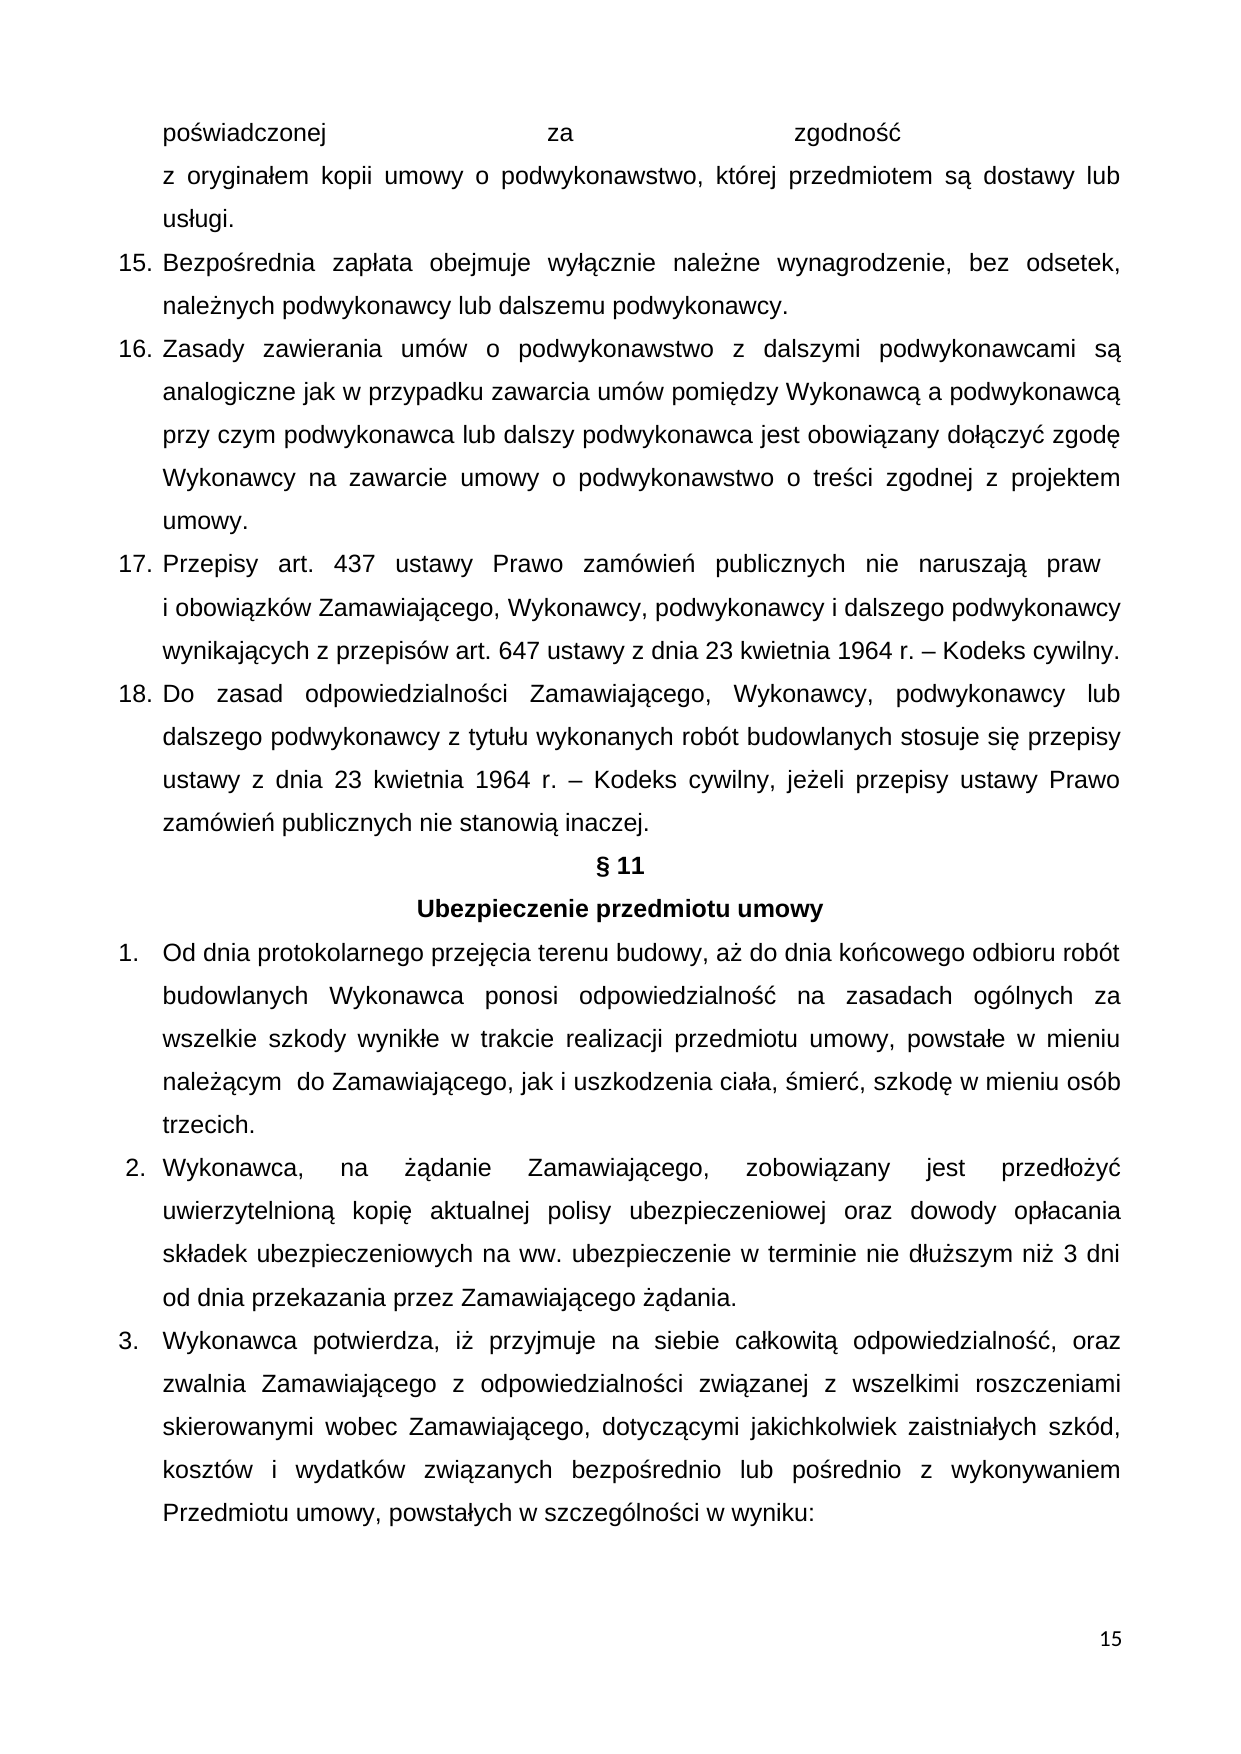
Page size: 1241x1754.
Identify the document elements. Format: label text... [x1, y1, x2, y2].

list Wykonawca potwierdza, iż przyjmuje na siebie całkowitą odpowiedzialność, oraz zwalnia Zamawiającego z odpowiedzialności związanej z wszelkimi roszczeniami skierowanymi wobec Zamawiającego, dotyczącymi jakichkolwiek zaistniałych szkód, kosztów i wydatków związanych bezpośrednio lub pośrednio z wykonywaniem Przedmiotu umowy, powstałych w szczególności w wyniku: [118, 1326, 1122, 1527]
list Zasady zawierania umów o podwykonawstwo z dalszymi podwykonawcami są analogiczne jak w przypadku zawarcia umów pomiędzy Wykonawcą a podwykonawcą przy czym podwykonawca lub dalszy podwykonawca jest obowiązany dołączyć zgodę Wykonawcy na zawarcie umowy o podwykonawstwo o treści zgodnej z projektem umowy. [118, 334, 1122, 535]
list Bezpośrednia zapłata obejmuje wyłącznie należne wynagrodzenie, bez odsetek, należnych podwykonawcy lub dalszemu podwykonawcy. [118, 247, 1122, 319]
list Do zasad odpowiedzialności Zamawiającego, Wykonawcy, podwykonawcy lub dalszego podwykonawcy z tytułu wykonanych robót budowlanych stosuje się przepisy ustawy z dnia 23 kwietnia 1964 r. – Kodeks cywilny, jeżeli przepisy ustawy Prawo zamówień publicznych nie stanowią inaczej. [118, 679, 1122, 837]
list § 11 [118, 851, 1122, 880]
list Wykonawca, na żądanie Zamawiającego, zobowiązany jest przedłożyć uwierzytelnioną kopię aktualnej polisy ubezpieczeniowej oraz dowody opłacania składek ubezpieczeniowych na ww. ubezpieczenie w terminie nie dłuższym niż 3 dni od dnia przekazania przez Zamawiającego żądania. [125, 1153, 1122, 1311]
list Przepisy art. 437 ustawy Prawo zamówień publicznych nie naruszają praw i obowiązków Zamawiającego, Wykonawcy, podwykonawcy i dalszego podwykonawcy wynikających z przepisów art. 647 ustawy z dnia 23 kwietnia 1964 r. – Kodeks cywilny. [118, 549, 1122, 664]
list Od dnia protokolarnego przejęcia terenu budowy, aż do dnia końcowego odbioru robót budowlanych Wykonawca ponosi odpowiedzialność na zasadach ogólnych za wszelkie szkody wynikłe w trakcie realizacji przedmiotu umowy, powstałe w mieniu należącym do Zamawiającego, jak i uszkodzenia ciała, śmierć, szkodę w mieniu osób trzecich. [118, 937, 1122, 1139]
list Ubezpieczenie przedmiotu umowy [118, 894, 1122, 923]
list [118, 118, 1122, 233]
